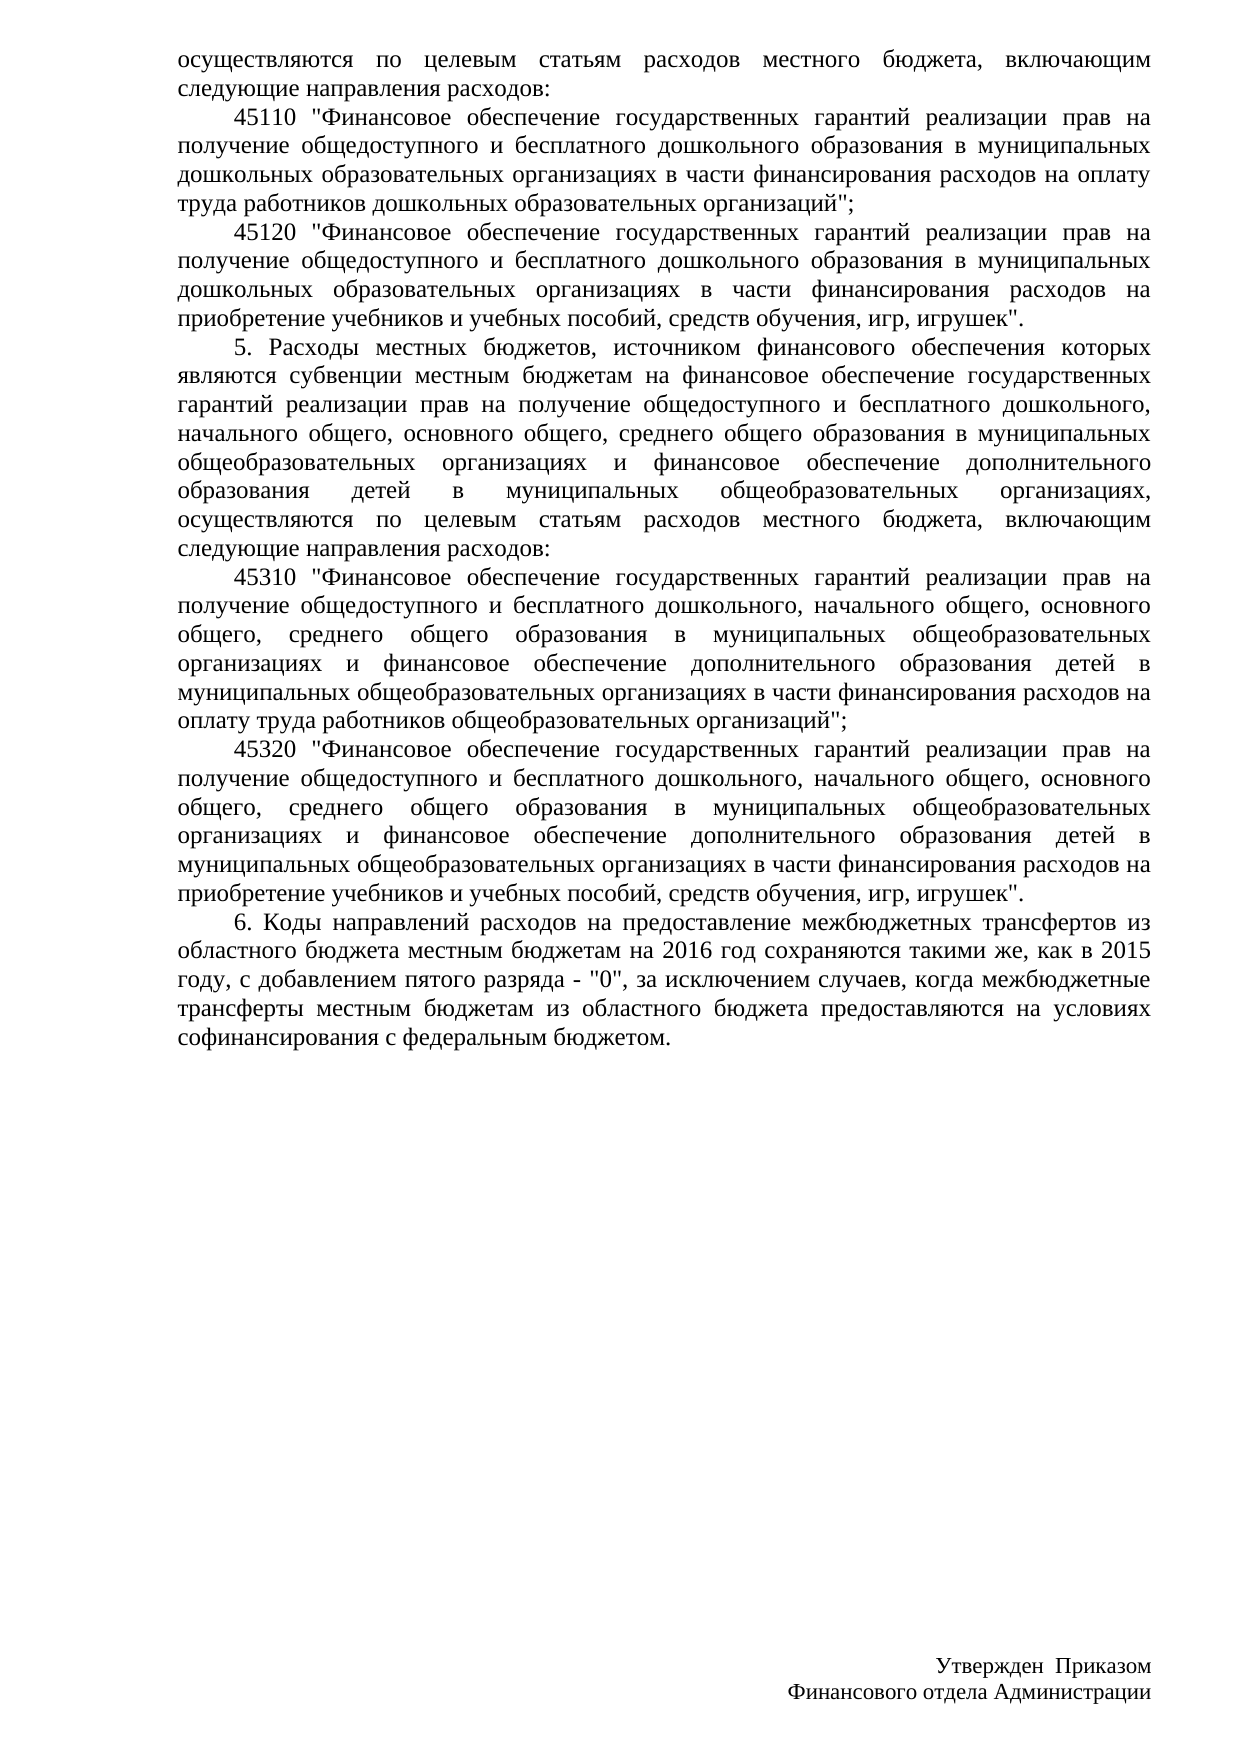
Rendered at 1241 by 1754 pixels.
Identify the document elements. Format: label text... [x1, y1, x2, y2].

text 6. Коды направлений расходов на предоставление межбюджетных трансфертов из областного бюджета местным бюджетам на 2016 год сохраняются такими же, как в 2015 году, с добавлением пятого разряда - "0", за исключением случаев, когда межбюджетные трансферты местным бюджетам из областного бюджета предоставляются на условиях софинансирования с федеральным бюджетом. [177, 907, 1152, 1051]
text Утвержден Приказом [177, 1652, 1152, 1678]
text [177, 44, 1152, 102]
text 5. Расходы местных бюджетов, источником финансового обеспечения которых являются субвенции местным бюджетам на финансовое обеспечение государственных гарантий реализации прав на получение общедоступного и бесплатного дошкольного, начального общего, основного общего, среднего общего образования в муниципальных общеобразовательных организациях и финансовое обеспечение дополнительного образования детей в муниципальных общеобразовательных организациях, осуществляются по целевым статьям расходов местного бюджета, включающим следующие направления расходов: [177, 332, 1152, 562]
text 45120 "Финансовое обеспечение государственных гарантий реализации прав на получение общедоступного и бесплатного дошкольного образования в муниципальных дошкольных образовательных организациях в части финансирования расходов на приобретение учебников и учебных пособий, средств обучения, игр, игрушек". [177, 217, 1152, 332]
text Финансового отдела Администрации [177, 1678, 1152, 1705]
text 45320 "Финансовое обеспечение государственных гарантий реализации прав на получение общедоступного и бесплатного дошкольного, начального общего, основного общего, среднего общего образования в муниципальных общеобразовательных организациях и финансовое обеспечение дополнительного образования детей в муниципальных общеобразовательных организациях в части финансирования расходов на приобретение учебников и учебных пособий, средств обучения, игр, игрушек". [177, 734, 1152, 907]
text 45310 "Финансовое обеспечение государственных гарантий реализации прав на получение общедоступного и бесплатного дошкольного, начального общего, основного общего, среднего общего образования в муниципальных общеобразовательных организациях и финансовое обеспечение дополнительного образования детей в муниципальных общеобразовательных организациях в части финансирования расходов на оплату труда работников общеобразовательных организаций"; [177, 562, 1152, 734]
text 45110 "Финансовое обеспечение государственных гарантий реализации прав на получение общедоступного и бесплатного дошкольного образования в муниципальных дошкольных образовательных организациях в части финансирования расходов на оплату труда работников дошкольных образовательных организаций"; [177, 102, 1152, 217]
